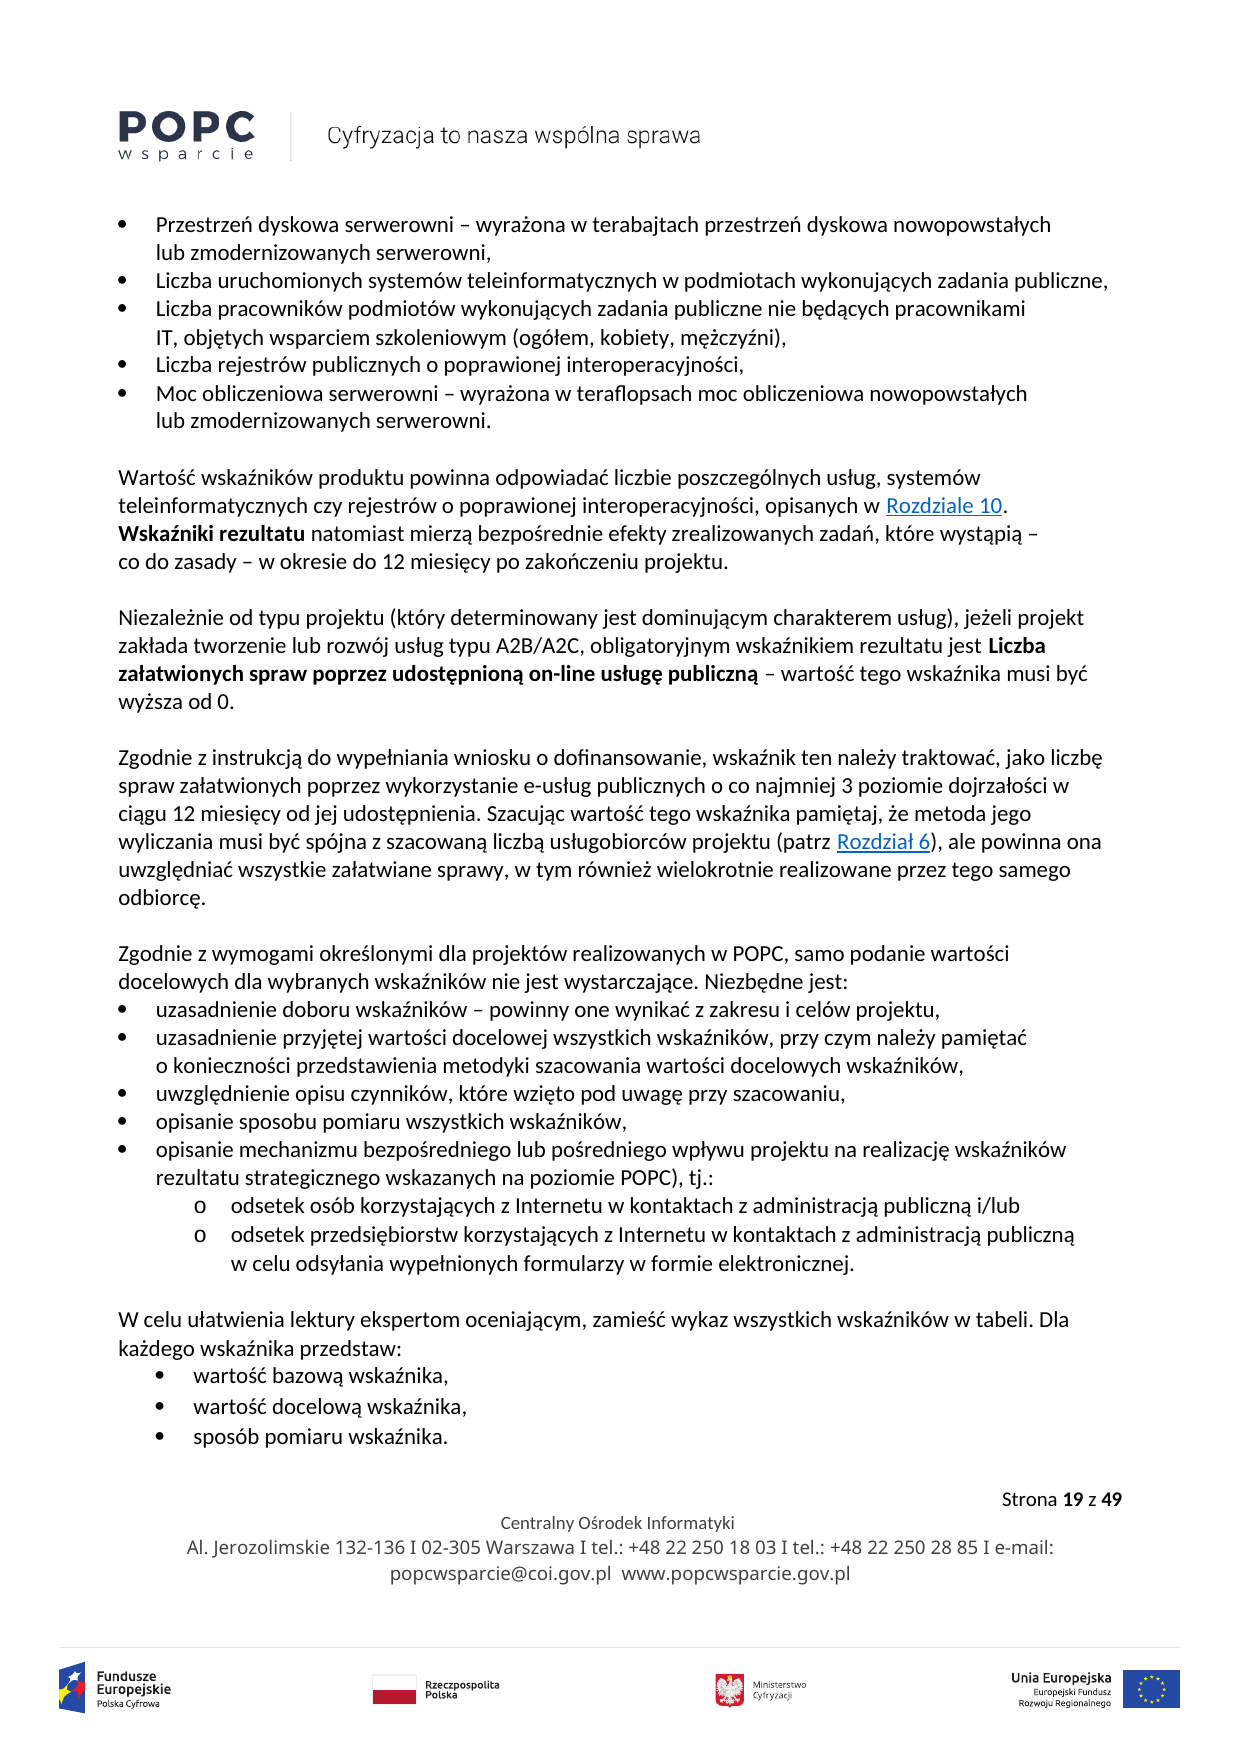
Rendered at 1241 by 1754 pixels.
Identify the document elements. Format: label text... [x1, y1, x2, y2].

text Niezależnie od typu projektu (który determinowany jest dominującym charakterem usług), jeżeli projekt zakłada tworzenie lub rozwój usług typu A2B/A2C, obligatoryjnym wskaźnikiem rezultatu jest Liczba załatwionych spraw poprzez udostępnioną on-line usługę publiczną – wartość tego wskaźnika musi być [118, 603, 1122, 687]
text Wartość wskaźników produktu powinna odpowiadać liczbie poszczególnych usług, systemów teleinformatycznych czy rejestrów o poprawionej interoperacyjności, opisanych w Rozdziale 10. [118, 463, 1122, 519]
list uwzględnienie opisu czynników, które wzięto pod uwagę przy szacowaniu, [118, 1079, 1122, 1107]
list uzasadnienie doboru wskaźników – powinny one wynikać z zakresu i celów projektu, [118, 995, 1122, 1023]
list wartość bazową wskaźnika, [156, 1362, 1122, 1390]
list Moc obliczeniowa serwerowni – wyrażona w teraflopsach moc obliczeniowa nowopowstałych lub zmodernizowanych serwerowni. [118, 379, 1122, 435]
list Liczba rejestrów publicznych o poprawionej interoperacyjności, [118, 351, 1122, 379]
list Przestrzeń dyskowa serwerowni – wyrażona w terabajtach przestrzeń dyskowa nowopowstałych lub zmodernizowanych serwerowni, [118, 211, 1122, 267]
text wyższa od 0. [118, 687, 1122, 715]
text Zgodnie z instrukcją do wypełniania wniosku o dofinansowanie, wskaźnik ten należy traktować, jako liczbę spraw załatwionych poprzez wykorzystanie e-usług publicznych o co najmniej 3 poziomie dojrzałości w ciągu 12 miesięcy od jej udostępnienia. Szacując wartość tego wskaźnika pamiętaj, że metoda jego wyliczania musi być spójna z szacowaną liczbą usługobiorców projektu (patrz Rozdział 6), ale powinna ona uwzględniać wszystkie załatwiane sprawy, w tym również wielokrotnie realizowane przez tego samego odbiorcę. [118, 743, 1122, 911]
list wartość docelową wskaźnika, [156, 1392, 1122, 1420]
list Liczba pracowników podmiotów wykonujących zadania publiczne nie będących pracownikami IT, objętych wsparciem szkoleniowym (ogółem, kobiety, mężczyźni), [118, 294, 1122, 351]
text Wskaźniki rezultatu natomiast mierzą bezpośrednie efekty zrealizowanych zadań, które wystąpią – co do zasady – w okresie do 12 miesięcy po zakończeniu projektu. [118, 519, 1122, 575]
list sposób pomiaru wskaźnika. [156, 1422, 1122, 1450]
list odsetek przedsiębiorstw korzystających z Internetu w kontaktach z administracją publiczną w celu odsyłania wypełnionych formularzy w formie elektronicznej. [193, 1220, 1122, 1278]
picture [118, 94, 709, 183]
text Zgodnie z wymogami określonymi dla projektów realizowanych w POPC, samo podanie wartości docelowych dla wybranych wskaźników nie jest wystarczające. Niezbędne jest: [118, 939, 1122, 995]
list opisanie sposobu pomiaru wszystkich wskaźników, [118, 1107, 1122, 1135]
list uzasadnienie przyjętej wartości docelowej wszystkich wskaźników, przy czym należy pamiętać o konieczności przedstawienia metodyki szacowania wartości docelowych wskaźników, [118, 1023, 1122, 1079]
list odsetek osób korzystających z Internetu w kontaktach z administracją publiczną i/lub [193, 1191, 1122, 1220]
text W celu ułatwienia lektury ekspertom oceniającym, zamieść wykaz wszystkich wskaźników w tabeli. Dla każdego wskaźnika przedstaw: [118, 1306, 1122, 1362]
list Liczba uruchomionych systemów teleinformatycznych w podmiotach wykonujących zadania publiczne, [118, 267, 1122, 294]
list opisanie mechanizmu bezpośredniego lub pośredniego wpływu projektu na realizację wskaźników rezultatu strategicznego wskazanych na poziomie POPC), tj.: [118, 1135, 1122, 1191]
